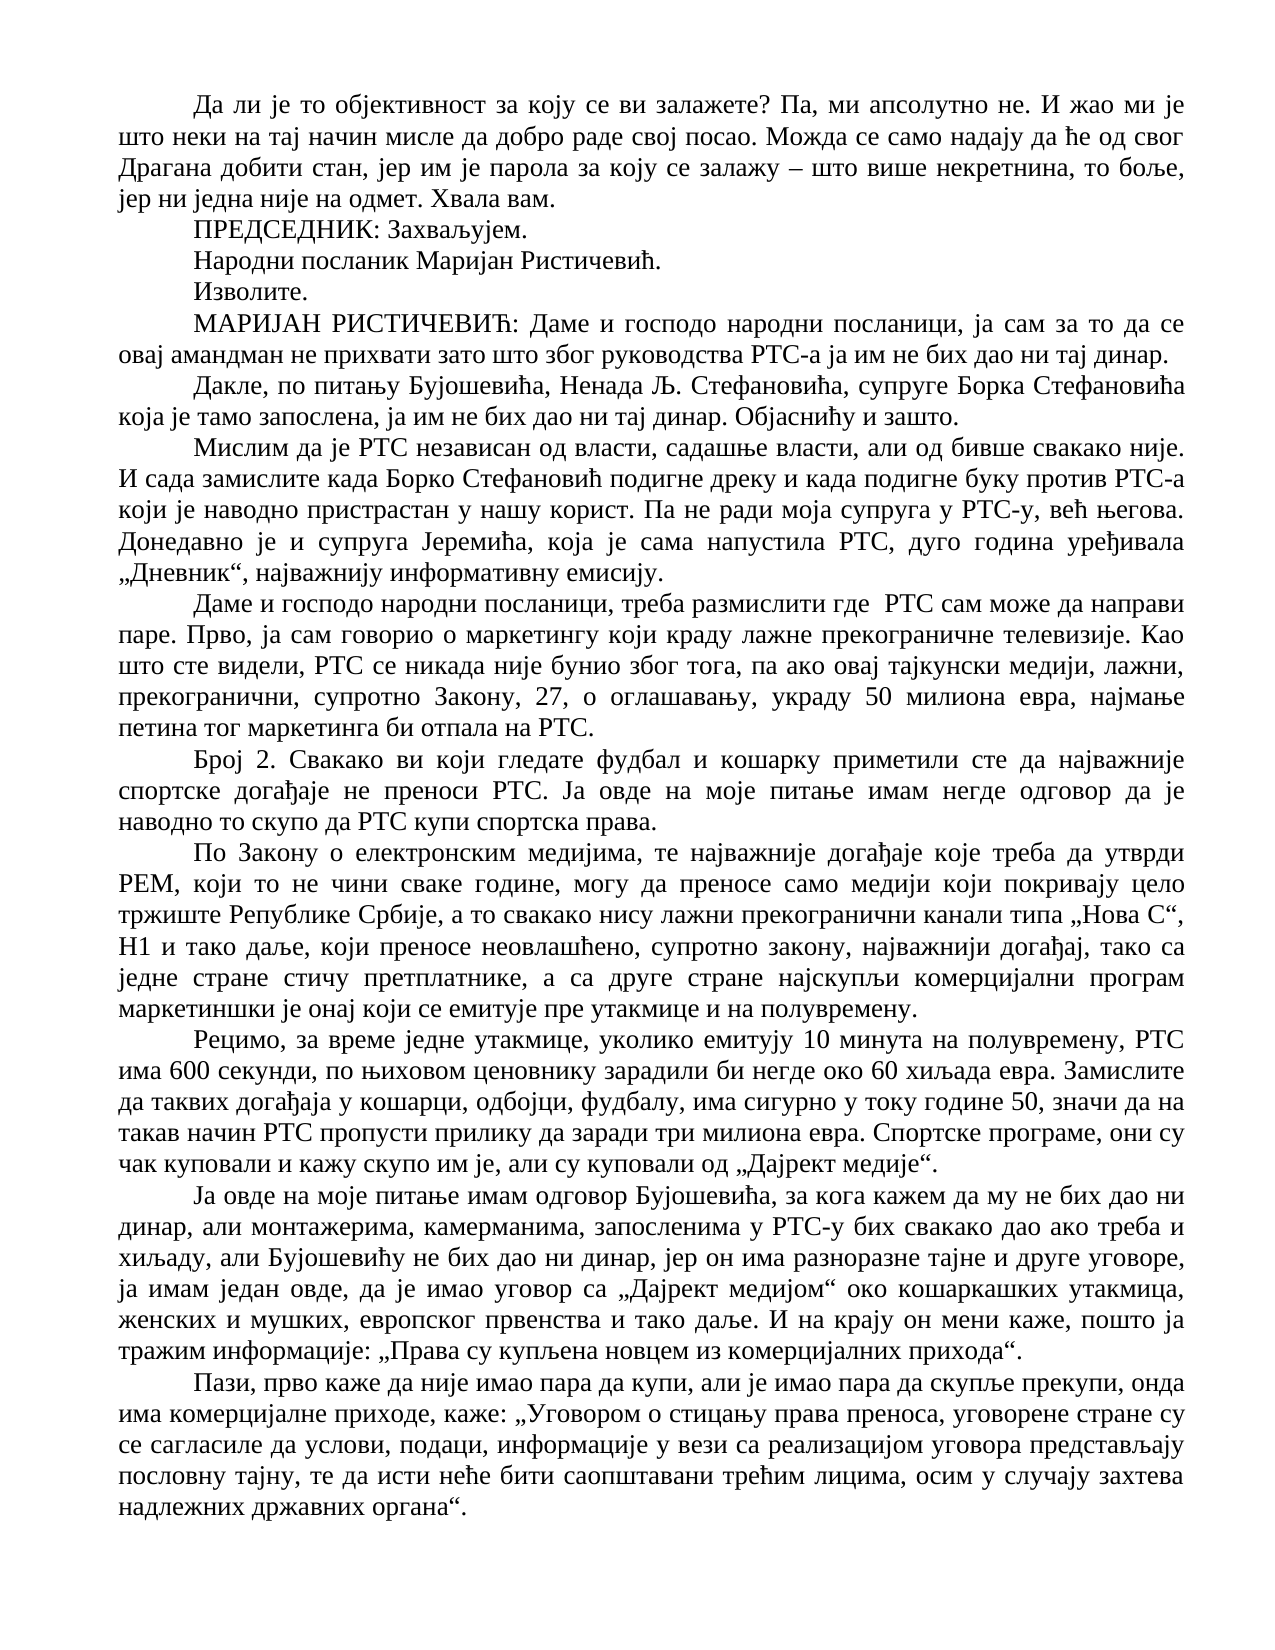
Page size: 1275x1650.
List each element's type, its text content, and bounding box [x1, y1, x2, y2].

text ПРЕДСЕДНИК: Захваљујем. [118, 213, 1186, 244]
text Пази, прво каже да није имао пара да купи, али је имао пара да скупље прекупи, онда има комерцијалне приходе, каже: „Уговором о стицању права преноса, уговорене стране су се сагласиле да услови, подаци, информације у вези са реализацијом уговора представљају пословну тајну, те да исти неће бити саопштавани трећим лицима, осим у случају захтева надлежних државних органа“. [118, 1366, 1186, 1521]
text По Закону о електронским медијима, те најважније догађаје које треба да утврди РЕМ, који то не чини сваке године, могу да преносе само медији који покривају цело тржиште Републике Србије, а то свакако нису лажни прекогранични канали типа „Нова С“, Н1 и тако даље, који преносе неовлашћено, супротно закону, најважнији догађај, тако са једне стране стичу претплатнике, а са друге стране најскупљи комерцијални програм маркетиншки је онај који се емитује пре утакмице и на полувремену. [118, 836, 1186, 1023]
text Дакле, по питању Бујошевића, Ненада Љ. Стефановића, супруге Борка Стефановића која је тамо запослена, ја им не бих дао ни тај динар. Објаснићу и зашто. [118, 369, 1186, 431]
text Рецимо, за време једне утакмице, уколико емитују 10 минута на полувремену, РТС има 600 секунди, по њиховом ценовнику зарадили би негде око 60 хиљада евра. Замислите да таквих догађаја у кошарци, одбојци, фудбалу, има сигурно у току године 50, значи да на такав начин РТС пропусти прилику да заради три милиона евра. Спортске програме, они су чак куповали и кажу скупо им је, али су куповали од „Дајрект медије“. [118, 1023, 1186, 1179]
text Ја овде на моје питање имам одговор Бујошевића, за кога кажем да му не бих дао ни динар, али монтажерима, камерманима, запосленима у РТС-у бих свакако дао ако треба и хиљаду, али Бујошевићу не бих дао ни динар, јер он има разноразне тајне и друге уговоре, ја имам један овде, да је имао уговор са „Дајрект медијом“ око кошаркашких утакмица, женских и мушких, европског првенства и тако даље. И на крају он мени каже, пошто ја тражим информације: „Права су купљена новцем из комерцијалних прихода“. [118, 1179, 1186, 1366]
text Народни посланик Маријан Ристичевић. [118, 244, 1186, 276]
text Мислим да је РТС независан од власти, садашње власти, али од бивше свакако није. И сада замислите када Борко Стефановић подигне дреку и када подигне буку против РТС-а који је наводно пристрастан у нашу корист. Па не ради моја супруга у РТС-у, већ његова. Донедавно је и супруга Јеремића, која је сама напустила РТС, дуго година уређивала „Дневник“, најважнију информативну емисију. [118, 431, 1186, 587]
text Даме и господо народни посланици, треба размислити где РТС сам може да направи паре. Прво, ја сам говорио о маркетингу који краду лажне прекограничне телевизије. Као што сте видели, РТС се никада није бунио због тога, па ако овај тајкунски медији, лажни, прекогранични, супротно Закону, 27, о оглашавању, украду 50 милиона евра, најмање петина тог маркетинга би отпала на РТС. [118, 587, 1186, 743]
text Број 2. Свакако ви који гледате фудбал и кошарку приметили сте да најважније спортске догађаје не преноси РТС. Ја овде на моје питање имам негде одговор да је наводно то скупо да РТС купи спортска права. [118, 743, 1186, 836]
text МАРИЈАН РИСТИЧЕВИЋ: Даме и господо народни посланици, ја сам за то да се овај амандман не прихвати зато што због руководства РТС-а ја им не бих дао ни тај динар. [118, 307, 1186, 369]
text Да ли је то објективност за коју се ви залажете? Па, ми апсолутно не. И жао ми је што неки на тај начин мисле да добро раде свој посао. Можда се само надају да ће од свог Драгана добити стан, јер им је парола за коју се залажу – што више некретнина, то боље, јер ни једна није на одмет. Хвала вам. [118, 89, 1186, 213]
text Изволите. [118, 276, 1186, 307]
